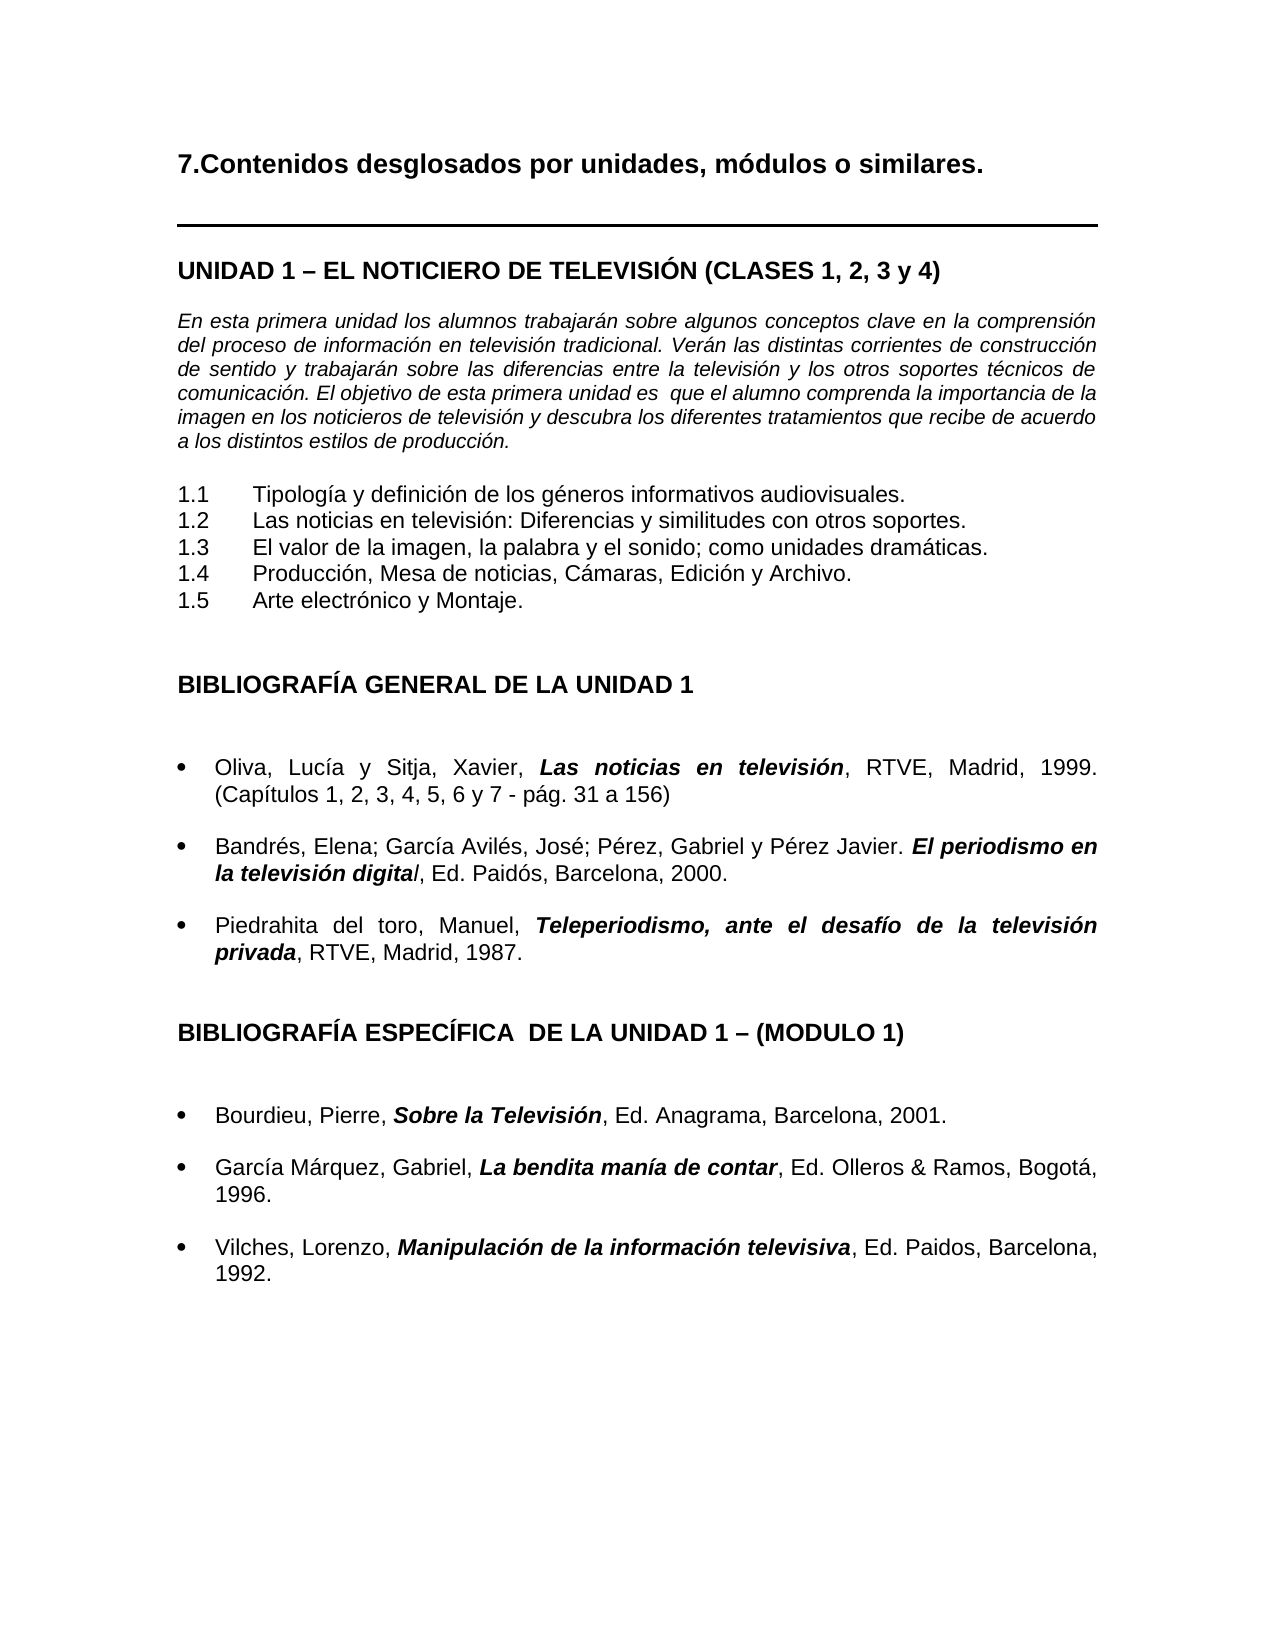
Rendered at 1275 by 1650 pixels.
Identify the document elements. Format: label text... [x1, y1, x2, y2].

list García Márquez, Gabriel, La bendita manía de contar, Ed. Olleros & Ramos, Bogotá, 1996. [177, 1154, 1098, 1207]
list El valor de la imagen, la palabra y el sonido; como unidades dramáticas. [177, 534, 1098, 560]
list Bandrés, Elena; García Avilés, José; Pérez, Gabriel y Pérez Javier. El periodismo en la televisión digital, Ed. Paidós, Barcelona, 2000. [177, 833, 1098, 886]
text BIBLIOGRAFÍA ESPECÍFICA DE 1 – (MODULO 1) [177, 1018, 1098, 1047]
list Arte electrónico y Montaje. [177, 587, 1098, 613]
subtitle Vilches, Lorenzo, Manipulación de la información televisiva, Ed. Paidos, Barcelona, 1992. [177, 1233, 1098, 1286]
list Oliva, Lucía y Sitja, Xavier, Las noticias en televisión, RTVE, Madrid, 1999. (Capítulos 1, 2, 3, 4, 5, 6 y 7 - pág. 156) [177, 754, 1098, 807]
list Piedrahita del toro, Manuel, Teleperiodismo, ante el desafío de la televisión privada, RTVE, Madrid, 1987. [177, 912, 1098, 965]
list Producción, Mesa de noticias, Cámaras, Edición y Archivo. [177, 560, 1098, 587]
list Las noticias en televisión: Diferencias y similitudes con otros soportes. [177, 507, 1098, 534]
list Tipología y definición de los géneros informativos audiovisuales. [177, 481, 1098, 507]
subtitle UNIDAD 1 – EL NOTICIERO DE TELEVISIÓN (CLASES 1, 2, 3 y 4) [177, 256, 1098, 285]
text BIBLIOGRAFÍA GENERAL DE 1 [177, 670, 1098, 699]
text 7.Contenidos desglosados por unidades, módulos o similares. [177, 148, 1098, 179]
text En esta primera unidad los alumnos trabajarán sobre algunos conceptos clave en la comprensión del proceso de información en televisión tradicional. Verán las distintas corrientes de construcción de sentido y trabajarán sobre las diferencias entre la televisión y los otros soportes técnicos de comunicación. El objetivo de esta primera unidad es que el alumno comprenda la importancia de la imagen en los noticieros de televisión y descubra los diferentes tratamientos que recibe de acuerdo a los distintos estilos de producción. [177, 309, 1098, 452]
list Bourdieu, Pierre, Sobre , Ed. Anagrama, Barcelona, 2001. [177, 1102, 1098, 1128]
